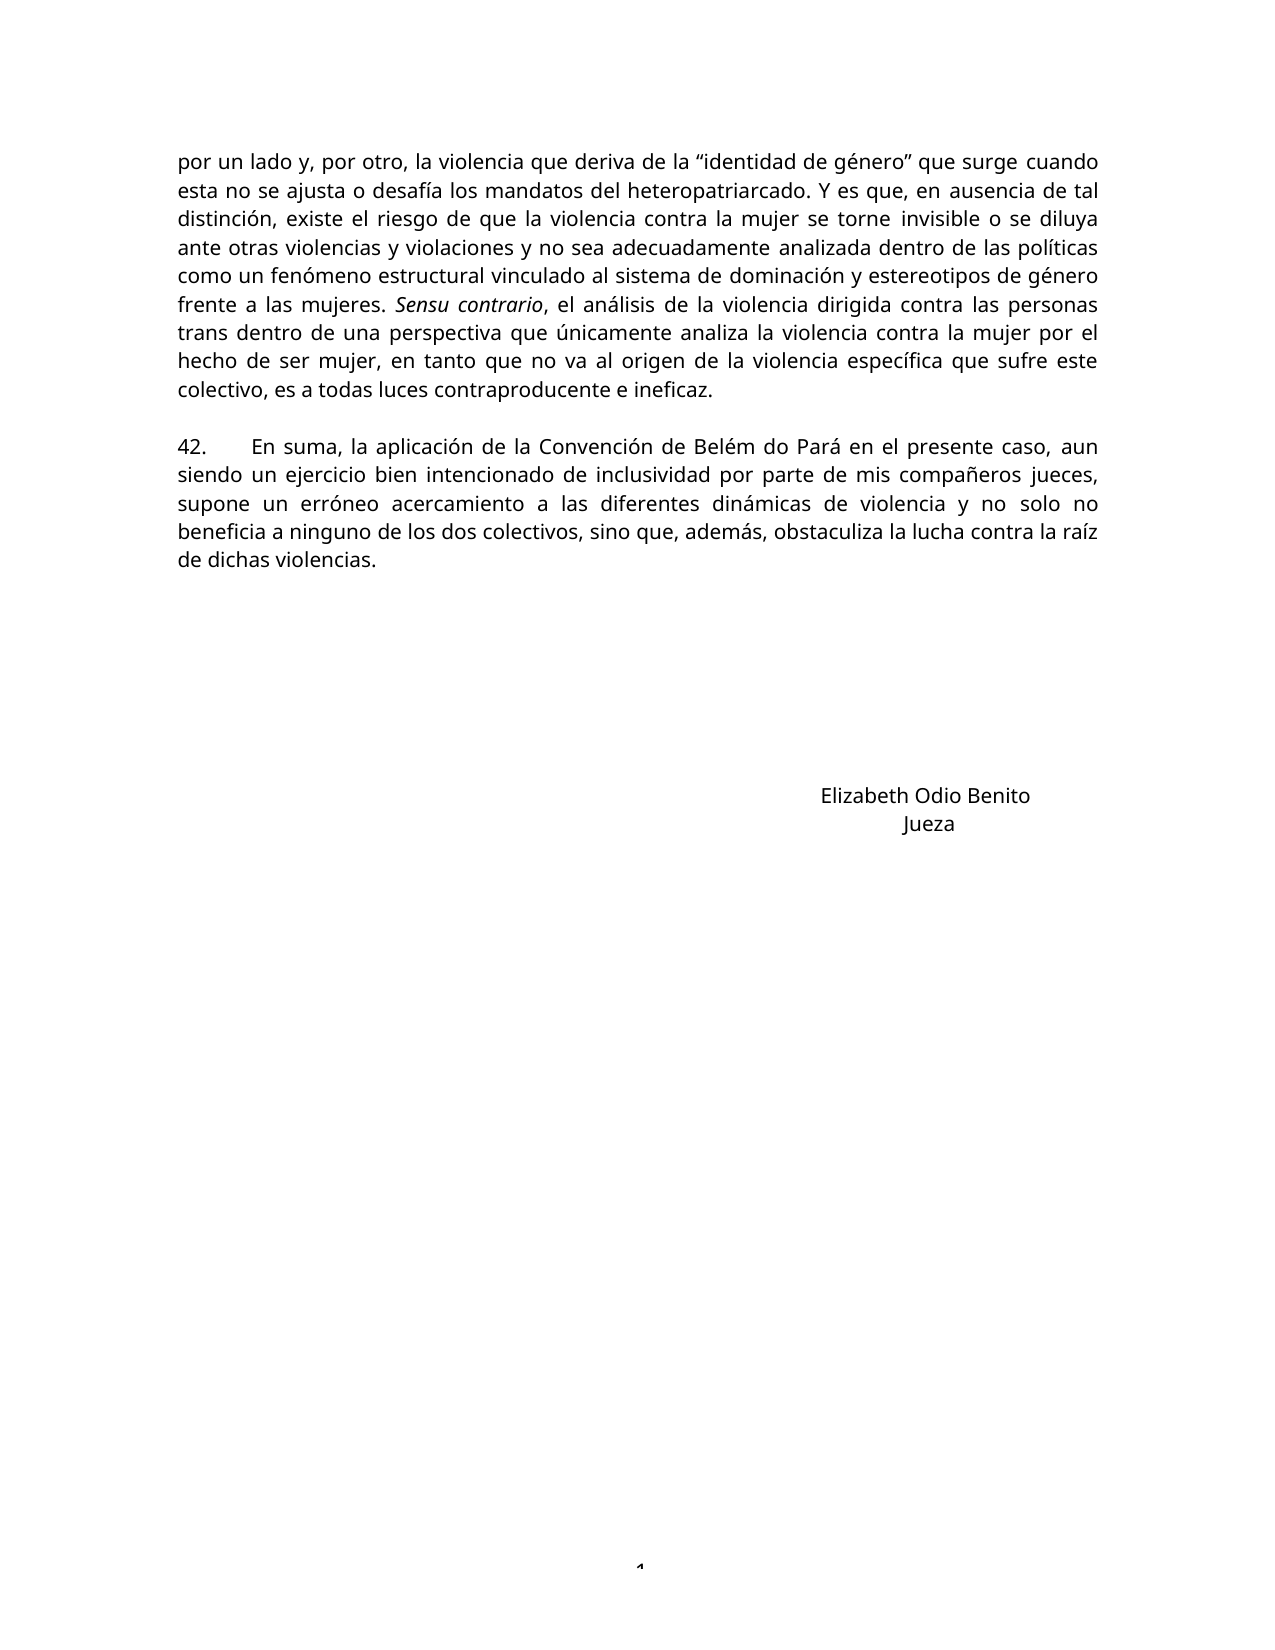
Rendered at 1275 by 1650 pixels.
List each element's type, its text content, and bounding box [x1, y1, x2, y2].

text Elizabeth Odio Benito Jueza [820, 781, 1046, 838]
text por un lado y, por otro, la violencia que deriva de la “identidad de género” que surge cuando esta no se ajusta o desafía los mandatos del heteropatriarcado. Y es que, en ausencia de tal distinción, existe el riesgo de que la violencia contra la mujer se torne invisible o se diluya ante otras violencias y violaciones y no sea adecuadamente analizada dentro de las políticas como un fenómeno estructural vinculado al sistema de dominación y estereotipos de género frente a las mujeres. Sensu contrario, el análisis de la violencia dirigida contra las personas trans dentro de una perspectiva que únicamente analiza la violencia contra la mujer por el hecho de ser mujer, en tanto que no va al origen de la violencia específica que sufre este colectivo, es a todas luces contraproducente e ineficaz. [177, 147, 1099, 403]
list En suma, la aplicación de la Convención de Belém do Pará en el presente caso, aun siendo un ejercicio bien intencionado de inclusividad por parte de mis compañeros jueces, supone un erróneo acercamiento a las diferentes dinámicas de violencia y no solo no beneficia a ninguno de los dos colectivos, sino que, además, obstaculiza la lucha contra la raíz de dichas violencias. [177, 432, 1098, 574]
